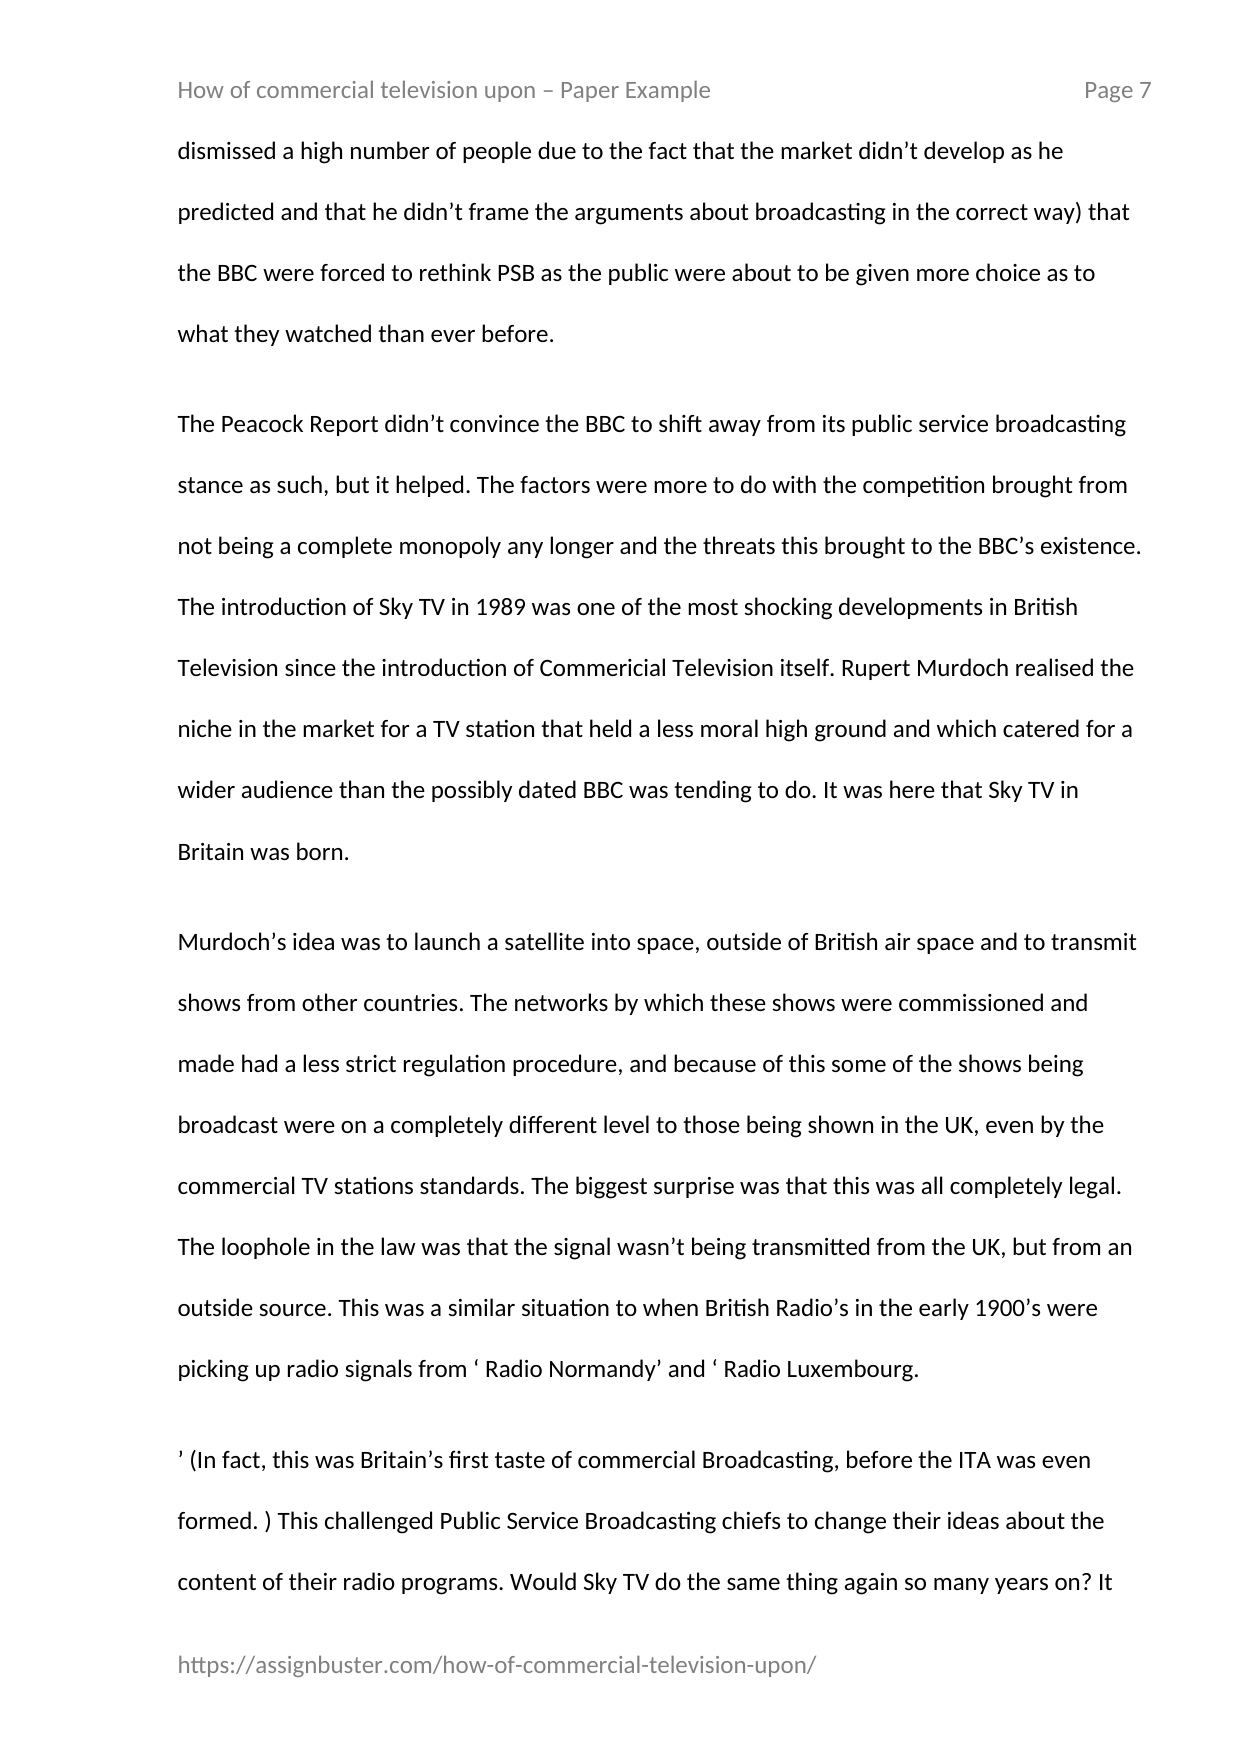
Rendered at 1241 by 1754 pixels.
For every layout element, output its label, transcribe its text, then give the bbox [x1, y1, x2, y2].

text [177, 1444, 1152, 1597]
text The Peacock Report didn’t convince the BBC to shift away from its public service broadcasting stance as such, but it helped. The factors were more to do with the competition brought from not being a complete monopoly any longer and the threats this brought to the BBC’s existence. The introduction of Sky TV in 1989 was one of the most shocking developments in British Television since the introduction of Commericial Television itself. Rupert Murdoch realised the niche in the market for a TV station that held a less moral high ground and which catered for a wider audience than the possibly dated BBC was tending to do. It was here that Sky TV in Britain was born. [177, 408, 1152, 866]
text Murdoch’s idea was to launch a satellite into space, outside of British air space and to transmit shows from other countries. The networks by which these shows were commissioned and made had a less strict regulation procedure, and because of this some of the shows being broadcast were on a completely different level to those being shown in the UK, even by the commercial TV stations standards. The biggest surprise was that this was all completely legal. The loophole in the law was that the signal wasn’t being transmitted from the UK, but from an outside source. This was a similar situation to when British Radio’s in the early 1900’s were picking up radio signals from ‘ Radio Normandy’ and ‘ Radio Luxembourg. [177, 926, 1152, 1384]
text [177, 135, 1152, 348]
